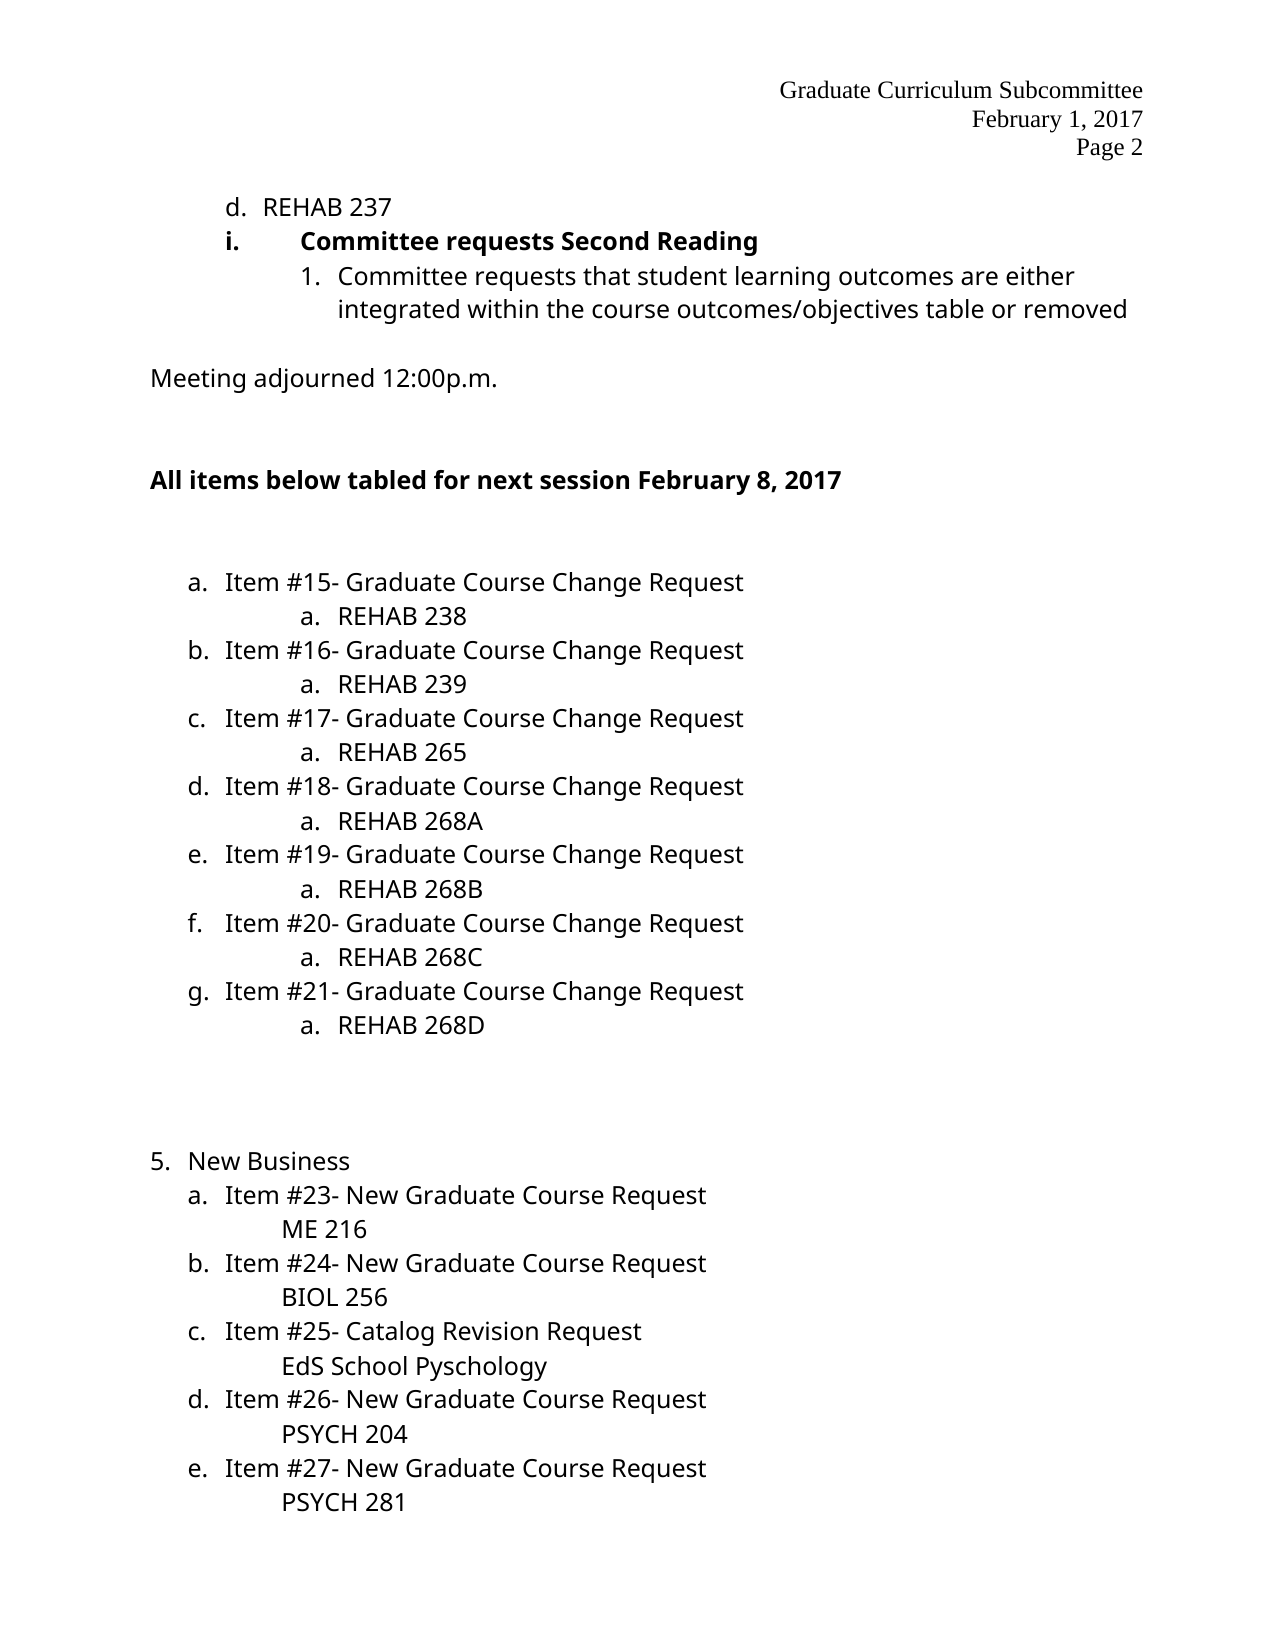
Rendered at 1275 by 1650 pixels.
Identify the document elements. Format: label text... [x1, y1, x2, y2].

list Item #23- New Graduate Course Request [187, 1178, 1143, 1212]
list REHAB 268D [300, 1007, 1143, 1042]
list REHAB 239 [300, 667, 1143, 701]
list Committee requests Second Reading [225, 224, 1143, 258]
list REHAB 238 [300, 599, 1143, 633]
list REHAB 237 [225, 190, 1143, 224]
list Item #20- Graduate Course Change Request [187, 905, 1143, 939]
list REHAB 268B [300, 871, 1143, 905]
list ME 216 [281, 1212, 1143, 1246]
list PSYCH 204 [281, 1416, 1143, 1450]
list REHAB 265 [300, 735, 1143, 769]
list Item #21- Graduate Course Change Request [187, 973, 1143, 1007]
list REHAB 268C [300, 939, 1143, 973]
list Committee requests that student learning outcomes are either integrated within the course outcomes/objectives table or removed [300, 258, 1143, 326]
list Item #27- New Graduate Course Request [187, 1450, 1143, 1484]
list PSYCH 281 [281, 1484, 1143, 1518]
list Meeting adjourned 12:00p.m. [150, 360, 1143, 394]
text All items below tabled for next session February 8, 2017 [150, 462, 1143, 497]
list Item #15- Graduate Course Change Request [187, 565, 1143, 599]
list Item #25- Catalog Revision Request [187, 1314, 1143, 1348]
list Item #24- New Graduate Course Request [187, 1246, 1143, 1280]
list REHAB 268A [300, 803, 1143, 837]
list Item #18- Graduate Course Change Request [187, 769, 1143, 803]
list Item #17- Graduate Course Change Request [187, 701, 1143, 735]
list Item #19- Graduate Course Change Request [187, 837, 1143, 871]
list Item #26- New Graduate Course Request [187, 1382, 1143, 1416]
list BIOL 256 [281, 1280, 1143, 1314]
list Item #16- Graduate Course Change Request [187, 633, 1143, 667]
list EdS School Pyschology [281, 1348, 1143, 1382]
list New Business [150, 1144, 1143, 1178]
